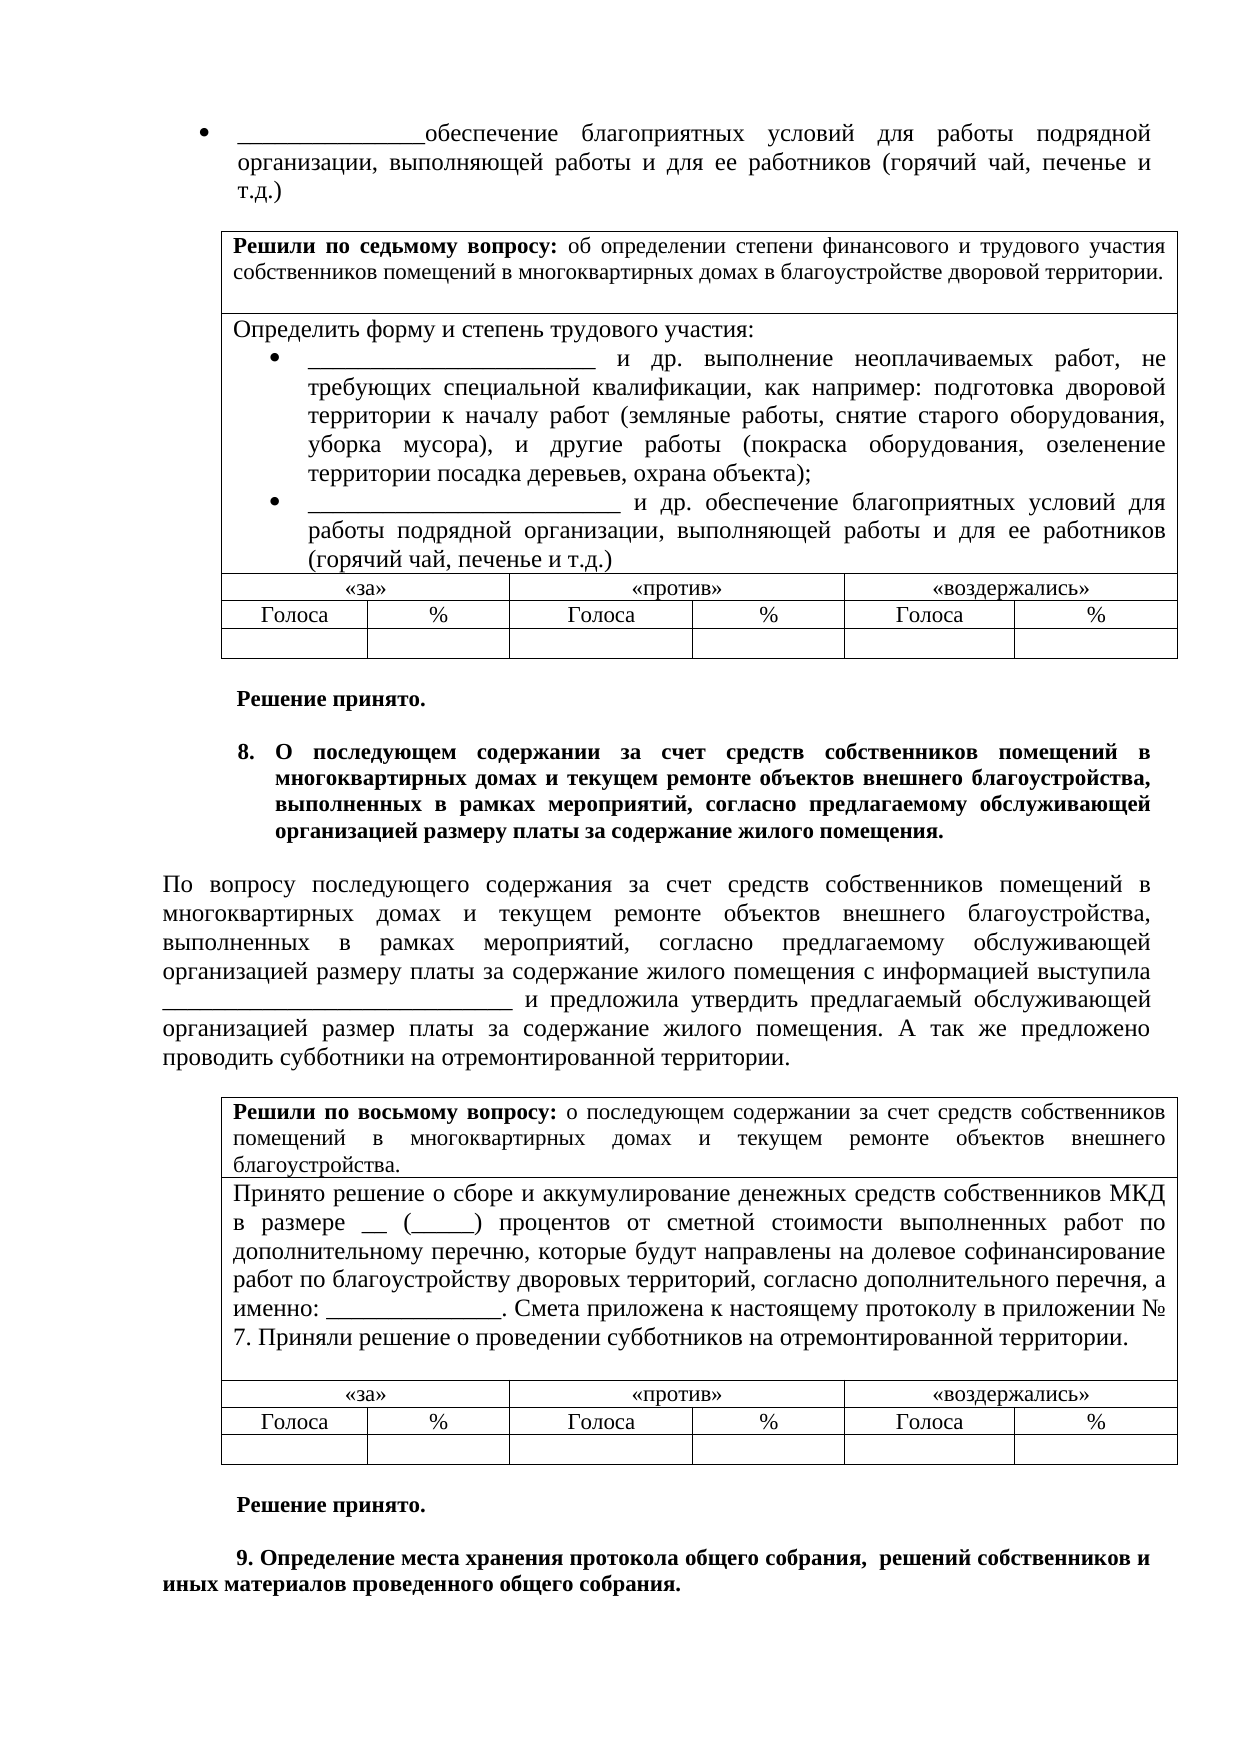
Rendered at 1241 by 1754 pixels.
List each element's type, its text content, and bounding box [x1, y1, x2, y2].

list _______________обеспечение благоприятных условий для работы подрядной организации, выполняющей работы и для ее работников (горячий чай, печенье и т.д.) [200, 118, 1152, 204]
table_cell «за» [222, 574, 509, 600]
table_cell [693, 629, 844, 658]
table_cell Голоса [510, 1408, 692, 1434]
table_cell [845, 1435, 1014, 1464]
table_cell [222, 629, 367, 658]
table_cell [1015, 1435, 1177, 1464]
table_cell «воздержались» [845, 574, 1177, 600]
table_cell [222, 1435, 367, 1464]
table_cell Принято решение о сборе и аккумулирование денежных средств собственников МКД в размере __ (_____) процентов от сметной стоимости выполненных работ по дополнительному перечню, которые будут направлены на долевое софинансирование работ по благоустройству дворовых территорий, согласно дополнительного перечня, а именно: ______________. Смета приложена к настоящему протоколу в приложении № 7. Приняли решение о проведении субботников на отремонтированной территории. [222, 1178, 1177, 1379]
table_cell Голоса [222, 1408, 367, 1434]
table_cell Голоса [222, 601, 367, 628]
table_cell «против» [510, 1381, 844, 1407]
table_cell Голоса [845, 1408, 1014, 1434]
text Решение принято. [162, 1491, 1152, 1518]
table_cell % [693, 1408, 844, 1434]
text По вопросу последующего содержания за счет средств собственников помещений в многоквартирных домах и текущем ремонте объектов внешнего благоустройства, выполненных в рамках мероприятий, согласно предлагаемому обслуживающей организацией размеру платы за содержание жилого помещения с информацией выступила ____________________________ и предложила утвердить предлагаемый обслуживающей организацией размер платы за содержание жилого помещения. А так же предложено проводить субботники на отремонтированной территории. [162, 869, 1152, 1071]
table_cell «воздержались» [845, 1381, 1177, 1407]
table_cell % [368, 601, 509, 628]
table_cell [845, 629, 1014, 658]
table_cell [1015, 629, 1177, 658]
table_cell % [1015, 601, 1177, 628]
table_cell Голоса [845, 601, 1014, 628]
table_cell [693, 1435, 844, 1464]
text Решение принято. [162, 685, 1152, 711]
table_cell «против» [510, 574, 844, 600]
table_header Решили по восьмому вопросу: о последующем содержании за счет средств собственников помещений в многоквартирных домах и текущем ремонте объектов внешнего благоустройства. [222, 1098, 1177, 1177]
list О последующем содержании за счет средств собственников помещений в многоквартирных домах и текущем ремонте объектов внешнего благоустройства, выполненных в рамках мероприятий, согласно предлагаемому обслуживающей организацией размеру платы за содержание жилого помещения. [237, 738, 1152, 843]
table_cell «за» [222, 1381, 509, 1407]
table_cell % [368, 1408, 509, 1434]
table_cell Голоса [510, 601, 692, 628]
text 9. Определение места хранения протокола общего собрания, решений собственников и иных материалов проведенного общего собрания. [162, 1544, 1152, 1597]
table_cell % [693, 601, 844, 628]
table_cell [510, 1435, 692, 1464]
table_cell [510, 629, 692, 658]
table_cell % [1015, 1408, 1177, 1434]
table_header Решили по седьмому вопросу: об определении степени финансового и трудового участия собственников помещений в многоквартирных домах в благоустройстве дворовой территории. [222, 232, 1177, 313]
table_cell [368, 1435, 509, 1464]
table_cell [368, 629, 509, 658]
table_cell Определить форму и степень трудового участия: _______________________ и др. выполнение неоплачиваемых работ, не требующих специальной квалификации, как например: подготовка дворовой территории к началу работ (земляные работы, снятие старого оборудования, уборка мусора), и другие работы (покраска оборудования, озеленение территории посадка деревьев, охрана объекта); _________________________ и др. обеспечение благоприятных условий для работы подрядной организации, выполняющей работы и для ее работников (горячий чай, печенье и т.д.) [222, 314, 1177, 573]
